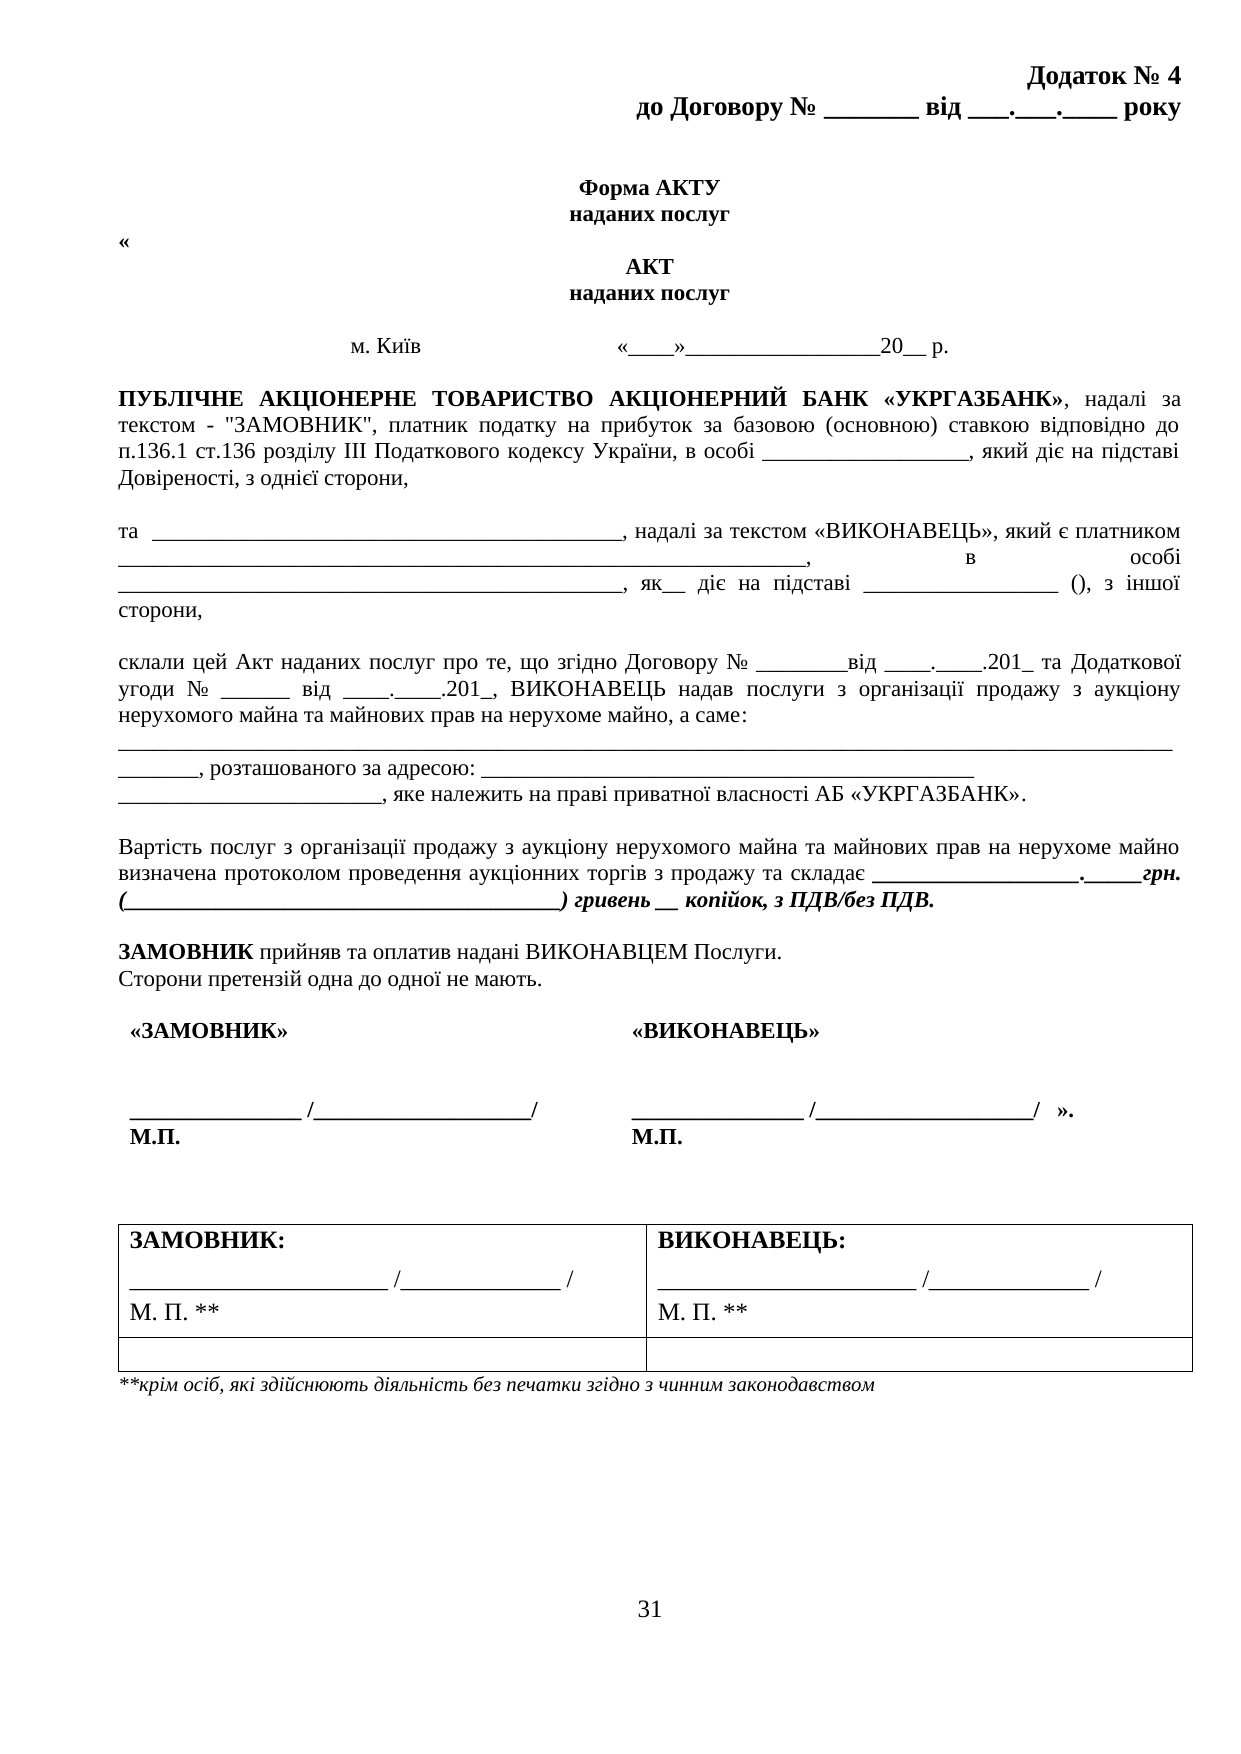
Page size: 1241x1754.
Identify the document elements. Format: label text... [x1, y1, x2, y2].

text Вартість послуг з організації продажу з аукціону нерухомого майна та майнових прав на нерухоме майно визначена протоколом проведення аукціонних торгів з продажу та складає __________________._____грн. (______________________________________) гривень __ копійок, з ПДВ/без ПДВ. [118, 833, 1181, 912]
table_cell [119, 1338, 646, 1371]
text Форма АКТУ [118, 174, 1181, 200]
text та _________________________________________, надалі за текстом «ВИКОНАВЕЦЬ», який є платником ____________________________________________________________, в особі ____________________________________________, як__ діє на підставі _________________ (), з іншої сторони, [118, 517, 1181, 622]
text Додаток № 4 [118, 59, 1181, 90]
table_header «ВИКОНАВЕЦЬ» _______________ /___________________/ ». М.П. [620, 1018, 1137, 1224]
text ПУБЛІЧНЕ АКЦІОНЕРНЕ ТОВАРИСТВО АКЦІОНЕРНИЙ БАНК «УКРГАЗБАНК», надалі за текстом - "ЗАМОВНИК", платник податку на прибуток за базовою (основною) ставкою відповідно до п.136.1 ст.136 розділу ІІІ Податкового кодексу України, в особі __________________, який діє на підставі Довіреності, з однієї сторони, [118, 385, 1181, 490]
text склали цей Акт наданих послуг про те, що згідно Договору № ________від ____.____.201_ та Додаткової угоди № ______ від ____.____.201_, ВИКОНАВЕЦЬ надав послуги з організації продажу з аукціону нерухомого майна та майнових прав на нерухоме майно, а саме: [118, 648, 1181, 727]
text АКТ [118, 253, 1181, 279]
text наданих послуг [118, 279, 1181, 306]
text ЗАМОВНИК прийняв та оплатив надані ВИКОНАВЦЕМ Послуги. [118, 938, 1181, 965]
table_header «ЗАМОВНИК» _______________ /___________________/ М.П. [118, 1018, 620, 1224]
text ___________________________________________________________________________________________________, розташованого за адресою: ___________________________________________ _______________________, яке належить на праві приватної власності АБ «УКРГАЗБАНК». [118, 727, 1181, 807]
text м. Київ «____»_________________20__ р. [118, 332, 1181, 358]
text « [118, 227, 1181, 253]
text наданих послуг [118, 200, 1181, 227]
table_header ЗАМОВНИК: _____________________ /_____________ / М. П. ** [119, 1225, 646, 1337]
table_header ВИКОНАВЕЦЬ: _____________________ /_____________ / М. П. ** [647, 1225, 1192, 1337]
text **крім осіб, які здійснюють діяльність без печатки згідно з чинним законодавством [118, 1372, 1181, 1396]
table_cell [647, 1338, 1192, 1371]
text Сторони претензій одна до одної не мають. [118, 965, 1181, 991]
text до Договору № _______ від ___.___.____ року [118, 90, 1181, 121]
